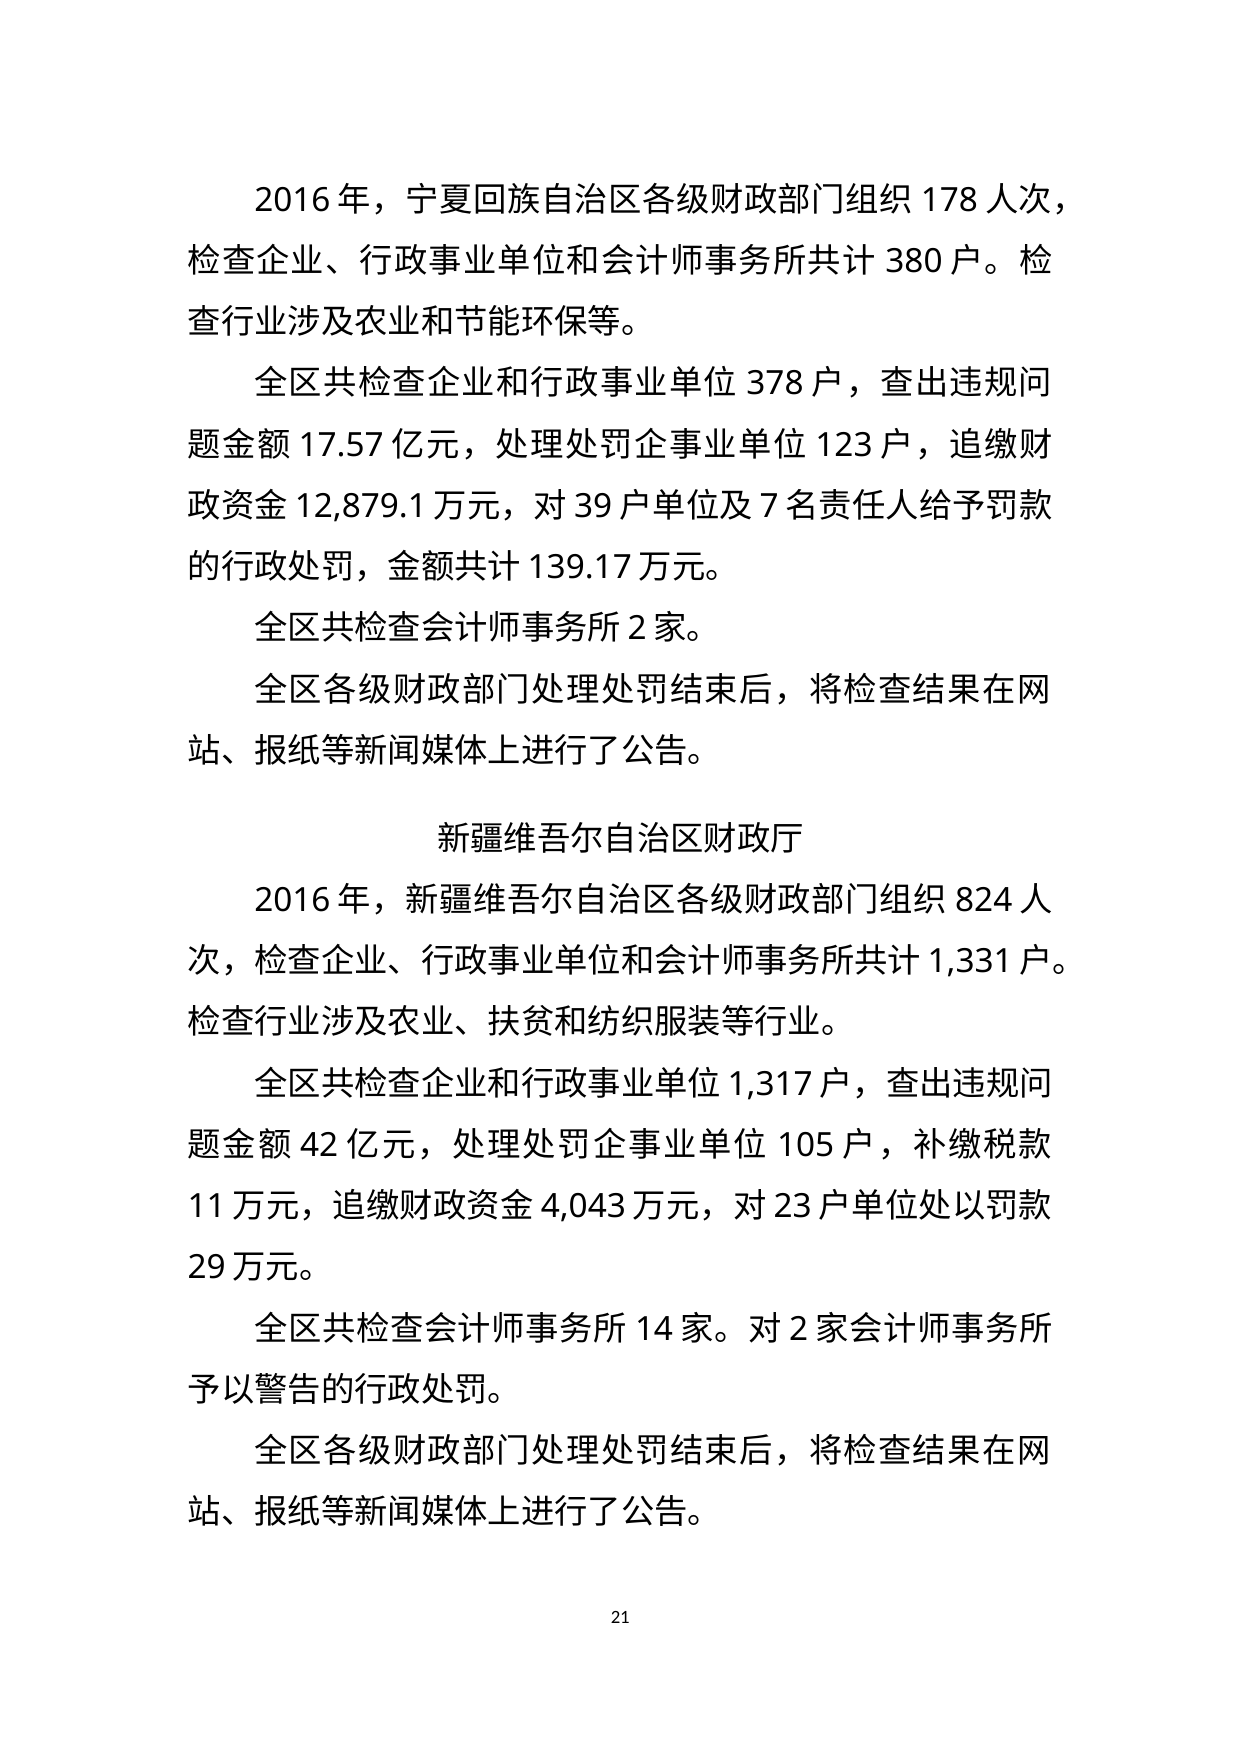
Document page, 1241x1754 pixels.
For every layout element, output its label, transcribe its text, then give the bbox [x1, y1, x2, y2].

text 全区共检查企业和行政事业单位1,317户，查出违规问题金额42亿元，处理处罚企事业单位105户，补缴税款11万元，追缴财政资金4,043万元，对23户单位处以罚款29万元。 [187, 1046, 1053, 1291]
text 全区各级财政部门处理处罚结束后，将检查结果在网站、报纸等新闻媒体上进行了公告。 [187, 652, 1053, 774]
text 新疆维吾尔自治区财政厅 [187, 801, 1053, 862]
text 2016年，新疆维吾尔自治区各级财政部门组织824人次，检查企业、行政事业单位和会计师事务所共计1,331户。检查行业涉及农业、扶贫和纺织服装等行业。 [187, 862, 1053, 1046]
text 全区共检查会计师事务所2家。 [187, 591, 1053, 652]
text 2016年，宁夏回族自治区各级财政部门组织178人次，检查企业、行政事业单位和会计师事务所共计380户。检查行业涉及农业和节能环保等。 [187, 162, 1053, 346]
text 全区共检查企业和行政事业单位378户，查出违规问题金额17.57亿元，处理处罚企事业单位123户，追缴财政资金12,879.1万元，对39户单位及7名责任人给予罚款的行政处罚，金额共计139.17万元。 [187, 346, 1053, 591]
text 全区各级财政部门处理处罚结束后，将检查结果在网站、报纸等新闻媒体上进行了公告。 [187, 1414, 1053, 1536]
text 全区共检查会计师事务所14家。对2家会计师事务所予以警告的行政处罚。 [187, 1291, 1053, 1414]
